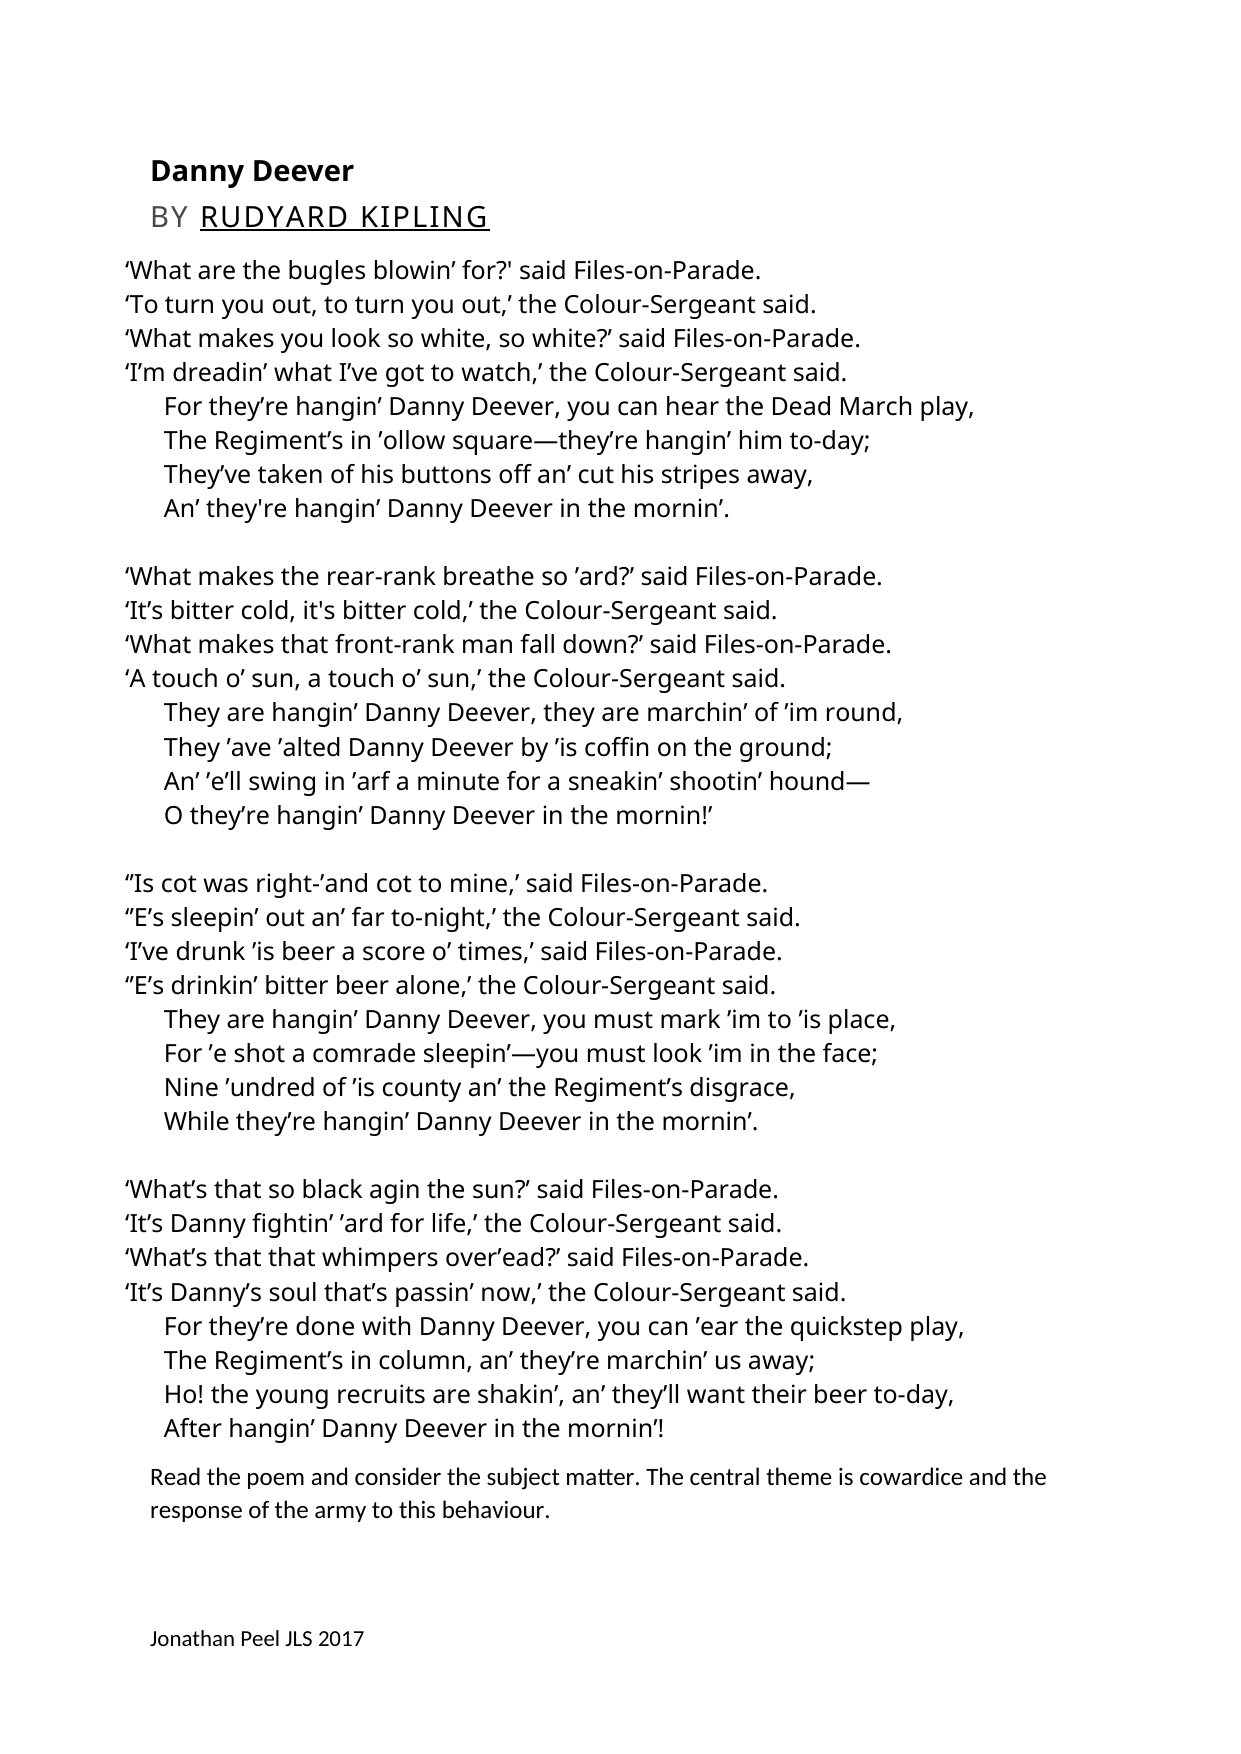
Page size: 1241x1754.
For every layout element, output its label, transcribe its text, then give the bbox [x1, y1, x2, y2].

text For they’re hangin’ Danny Deever, you can hear the Dead March play, [125, 388, 1090, 423]
text After hangin’ Danny Deever in the mornin’! [125, 1410, 1090, 1444]
text The Regiment’s in ’ollow square—they’re hangin’ him to-day; [125, 423, 1090, 457]
text While they’re hangin’ Danny Deever in the mornin’. [125, 1104, 1090, 1138]
text For ’e shot a comrade sleepin’—you must look ’im in the face; [125, 1036, 1090, 1070]
text ‘’E’s drinkin’ bitter beer alone,’ the Colour-Sergeant said. [125, 968, 1090, 1002]
text ‘What makes you look so white, so white?’ said Files-on-Parade. [125, 320, 1090, 354]
text ‘What’s that that whimpers over’ead?’ said Files-on-Parade. [125, 1240, 1090, 1274]
text They are hangin’ Danny Deever, they are marchin’ of ’im round, [125, 695, 1090, 729]
text ‘What are the bugles blowin’ for?' said Files-on-Parade. [125, 252, 1090, 286]
text They ’ave ’alted Danny Deever by ’is coffin on the ground; [125, 729, 1090, 763]
text ‘It’s bitter cold, it's bitter cold,’ the Colour-Sergeant said. [125, 593, 1090, 627]
text ‘What’s that so black agin the sun?’ said Files-on-Parade. [125, 1172, 1090, 1206]
text An’ they're hangin’ Danny Deever in the mornin’. [125, 491, 1090, 525]
text The Regiment’s in column, an’ they’re marchin’ us away; [125, 1342, 1090, 1376]
text Nine ’undred of ’is county an’ the Regiment’s disgrace, [125, 1070, 1090, 1104]
text For they’re done with Danny Deever, you can ’ear the quickstep play, [125, 1308, 1090, 1342]
text ‘I’ve drunk ’is beer a score o’ times,’ said Files-on-Parade. [125, 933, 1090, 968]
text An’ ’e’ll swing in ’arf a minute for a sneakin’ shootin’ hound— [125, 763, 1090, 797]
text ‘To turn you out, to turn you out,’ the Colour-Sergeant said. [125, 286, 1090, 320]
text BY RUDYARD KIPLING [150, 196, 1090, 236]
text They are hangin’ Danny Deever, you must mark ’im to ’is place, [125, 1002, 1090, 1036]
text ‘It’s Danny fightin’ ’ard for life,’ the Colour-Sergeant said. [125, 1206, 1090, 1240]
text ‘’Is cot was right-’and cot to mine,’ said Files-on-Parade. [125, 865, 1090, 899]
text ‘’E’s sleepin’ out an’ far to-night,’ the Colour-Sergeant said. [125, 899, 1090, 933]
text They’ve taken of his buttons off an’ cut his stripes away, [125, 457, 1090, 491]
text ‘What makes the rear-rank breathe so ’ard?’ said Files-on-Parade. [125, 559, 1090, 593]
text Danny Deever [150, 150, 1090, 190]
text Read the poem and consider the subject matter. The central theme is cowardice and the response of the army to this behaviour. [150, 1461, 1090, 1524]
text ‘It’s Danny’s soul that’s passin’ now,’ the Colour-Sergeant said. [125, 1274, 1090, 1308]
text Ho! the young recruits are shakin’, an’ they’ll want their beer to-day, [125, 1376, 1090, 1410]
text ‘A touch o’ sun, a touch o’ sun,’ the Colour-Sergeant said. [125, 661, 1090, 695]
text O they’re hangin’ Danny Deever in the mornin!’ [125, 797, 1090, 831]
text ‘What makes that front-rank man fall down?’ said Files-on-Parade. [125, 627, 1090, 661]
text ‘I’m dreadin’ what I’ve got to watch,’ the Colour-Sergeant said. [125, 354, 1090, 388]
